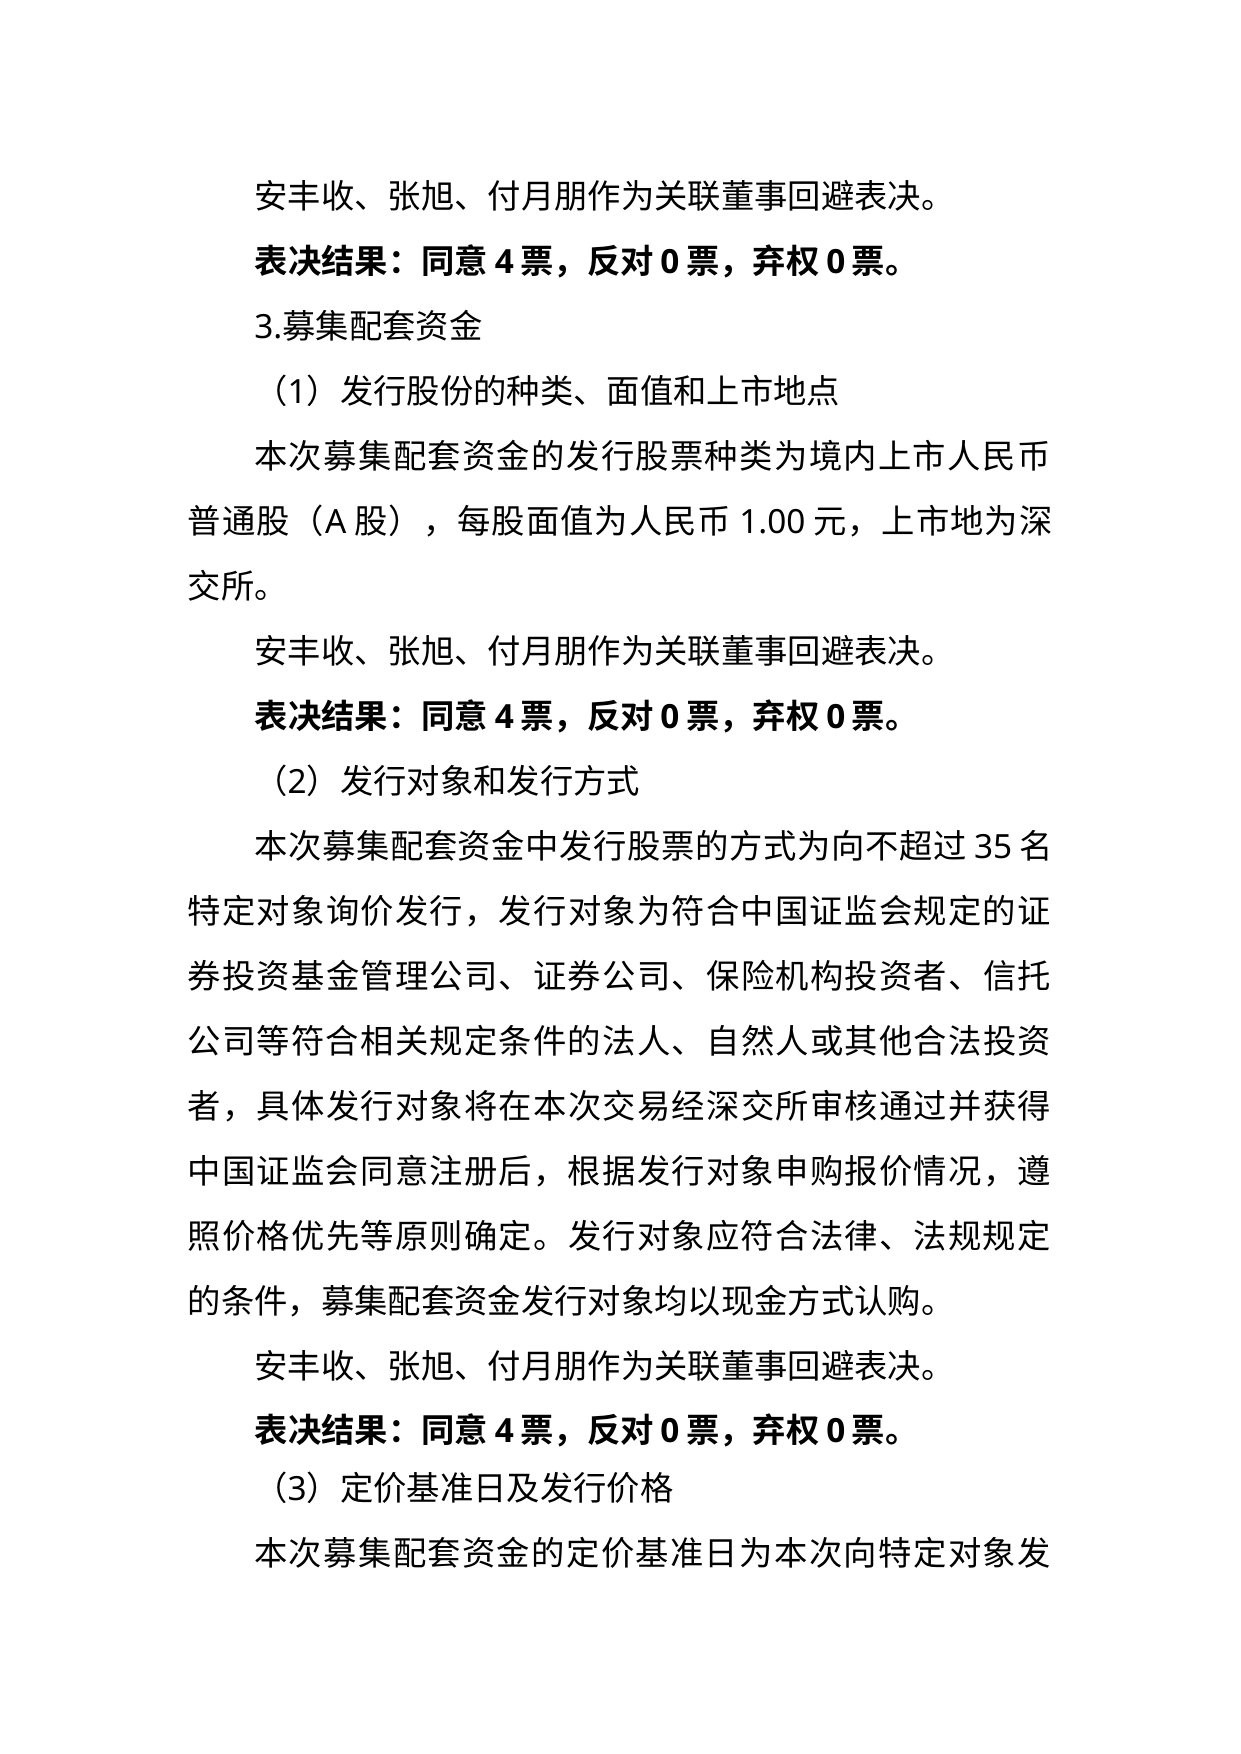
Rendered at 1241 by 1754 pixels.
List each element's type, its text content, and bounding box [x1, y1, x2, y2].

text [187, 1518, 1053, 1583]
text 3.募集配套资金 [187, 292, 1053, 357]
text （2）发行对象和发行方式 [187, 747, 1053, 812]
text （1）发行股份的种类、面值和上市地点 [187, 357, 1053, 422]
text （3）定价基准日及发行价格 [187, 1453, 1053, 1518]
text 安丰收、张旭、付月朋作为关联董事回避表决。 [187, 617, 1053, 682]
text 本次募集配套资金中发行股票的方式为向不超过35名特定对象询价发行，发行对象为符合中国证监会规定的证券投资基金管理公司、证券公司、保险机构投资者、信托公司等符合相关规定条件的法人、自然人或其他合法投资者，具体发行对象将在本次交易经深交所审核通过并获得中国证监会同意注册后，根据发行对象申购报价情况，遵照价格优先等原则确定。发行对象应符合法律、法规规定的条件，募集配套资金发行对象均以现金方式认购。 [187, 812, 1053, 1332]
text 本次募集配套资金的发行股票种类为境内上市人民币普通股（A股），每股面值为人民币1.00元，上市地为深交所。 [187, 422, 1053, 617]
text 安丰收、张旭、付月朋作为关联董事回避表决。 [187, 1332, 1053, 1397]
text 表决结果：同意4票，反对0票，弃权0票。 [187, 682, 1053, 747]
text 安丰收、张旭、付月朋作为关联董事回避表决。 [187, 162, 1053, 227]
text 表决结果：同意4票，反对0票，弃权0票。 [187, 1397, 1053, 1453]
text 表决结果：同意4票，反对0票，弃权0票。 [187, 227, 1053, 292]
